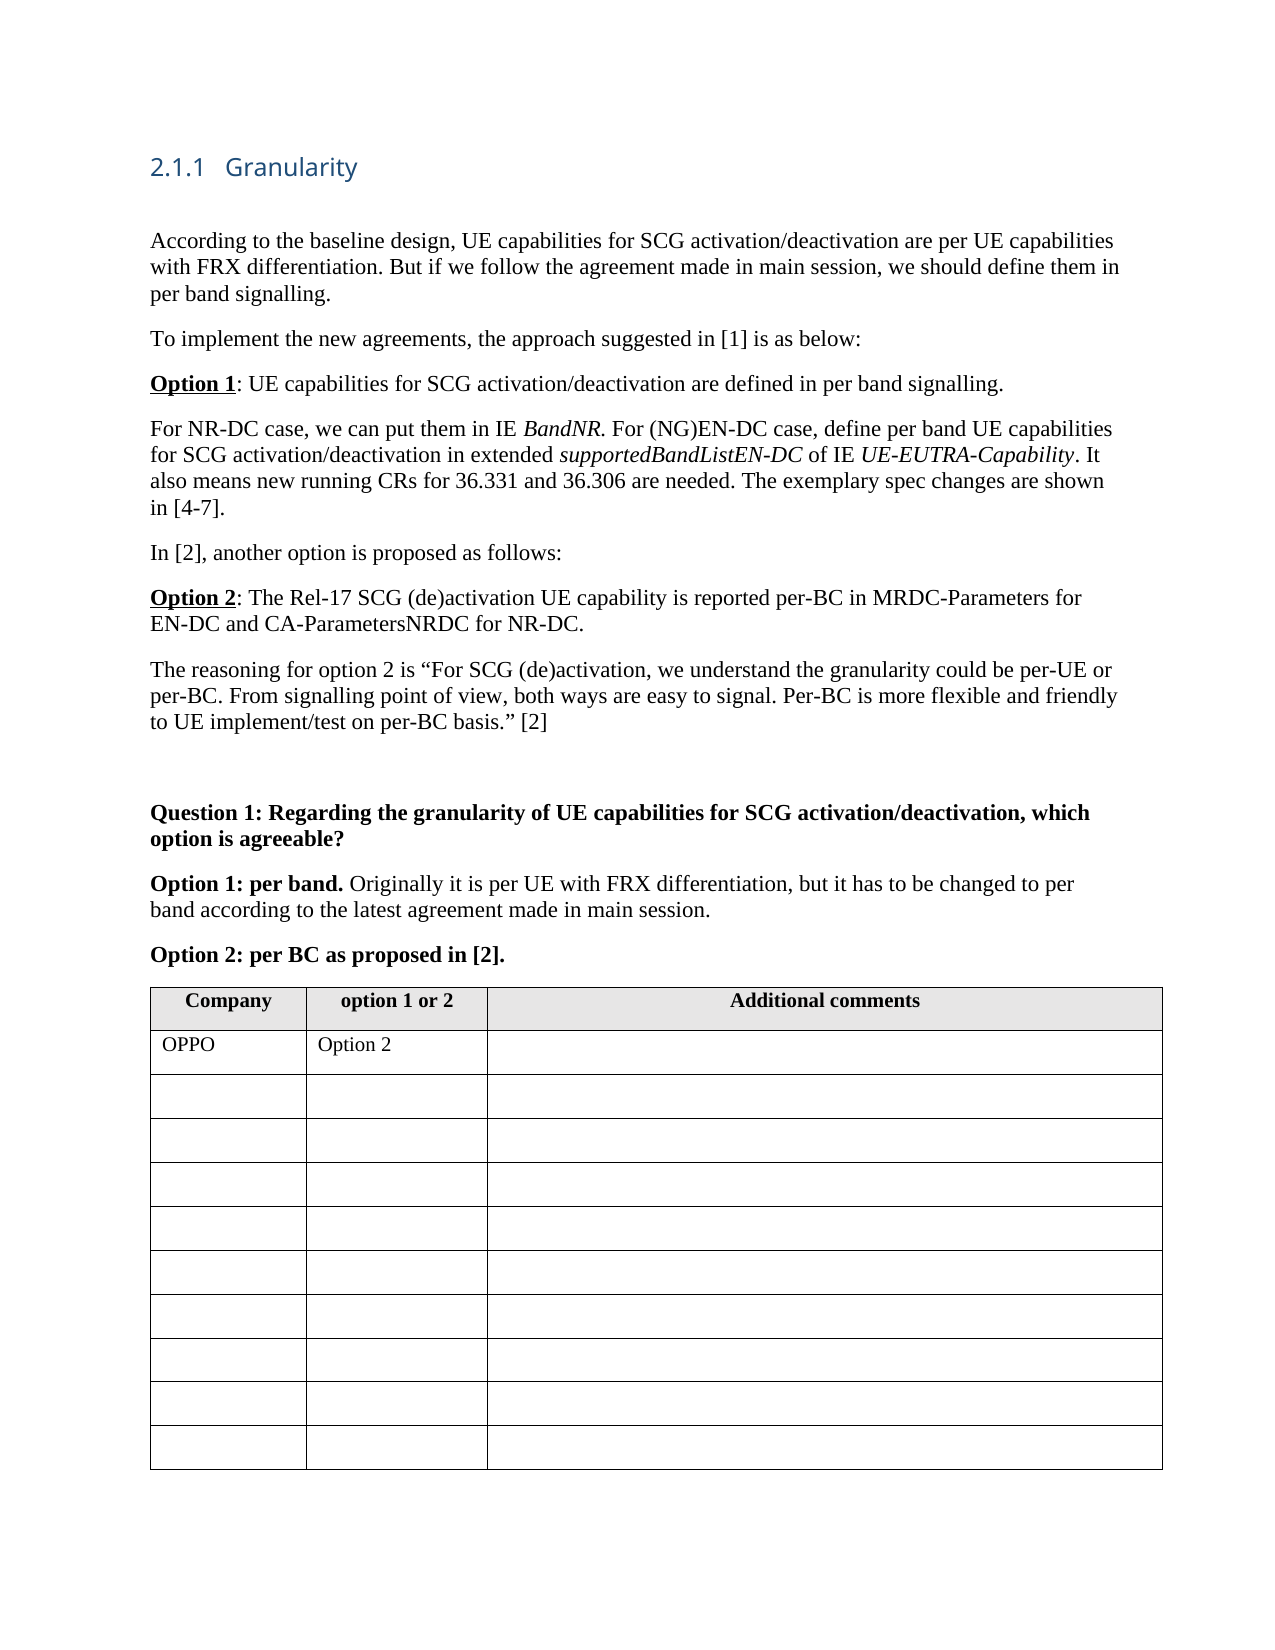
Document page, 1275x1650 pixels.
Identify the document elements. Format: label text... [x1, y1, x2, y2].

table_cell [488, 1207, 1162, 1250]
text Option 2: The Rel-17 SCG (de)activation UE capability is reported per-BC in MRDC-Parameters for EN-DC and CA-ParametersNRDC for NR-DC. [150, 584, 1125, 637]
text Option 1: per band. Originally it is per UE with FRX differentiation, but it has to be changed to per band according to the latest agreement made in main session. [150, 870, 1125, 923]
table_cell [307, 1207, 487, 1250]
table_cell [488, 1339, 1162, 1381]
table_header Company [151, 988, 306, 1030]
table_cell [151, 1382, 306, 1425]
table_cell [488, 1163, 1162, 1206]
table_cell [151, 1295, 306, 1337]
table_cell Option 2 [307, 1031, 487, 1074]
table_cell [307, 1163, 487, 1206]
table_cell [488, 1119, 1162, 1162]
text The reasoning for option 2 is “For SCG (de)activation, we understand the granularity could be per-UE or per-BC. From signalling point of view, both ways are easy to signal. Per-BC is more flexible and friendly to UE implement/test on per-BC basis.” [2] [150, 656, 1125, 735]
table_cell [307, 1119, 487, 1162]
table_cell [307, 1075, 487, 1118]
table_cell [488, 1382, 1162, 1425]
table_cell [151, 1163, 306, 1206]
text Option 2: per BC as proposed in [2]. [150, 941, 1125, 968]
text Option 1: UE capabilities for SCG activation/deactivation are defined in per band signalling. [150, 370, 1125, 396]
text According to the baseline design, UE capabilities for SCG activation/deactivation are per UE capabilities with FRX differentiation. But if we follow the agreement made in main session, we should define them in per band signalling. [150, 227, 1125, 306]
table_cell [488, 1075, 1162, 1118]
text To implement the new agreements, the approach suggested in [1] is as below: [150, 325, 1125, 351]
table_cell [488, 1251, 1162, 1293]
table_cell [151, 1207, 306, 1250]
table_cell [488, 1426, 1162, 1469]
text For NR-DC case, we can put them in IE BandNR. For (NG)EN-DC case, define per band UE capabilities for SCG activation/deactivation in extended supportedBandListEN-DC of IE UE-EUTRA-Capability. It also means new running CRs for 36.331 and 36.306 are needed. The exemplary spec changes are shown in [4-7]. [150, 415, 1125, 520]
subtitle Granularity [150, 150, 1125, 184]
text Question 1: Regarding the granularity of UE capabilities for SCG activation/deactivation, which option is agreeable? [150, 798, 1125, 851]
table_cell [307, 1295, 487, 1337]
table_cell [307, 1251, 487, 1293]
text In [2], another option is proposed as follows: [150, 539, 1125, 565]
table_cell [151, 1251, 306, 1293]
table_cell [151, 1119, 306, 1162]
table_header Additional comments [488, 988, 1162, 1030]
table_cell [307, 1382, 487, 1425]
table_cell OPPO [151, 1031, 306, 1074]
table_cell [151, 1075, 306, 1118]
table_cell [488, 1031, 1162, 1074]
table_cell [151, 1339, 306, 1381]
table_cell [307, 1426, 487, 1469]
table_cell [307, 1339, 487, 1381]
table_header option 1 or 2 [307, 988, 487, 1030]
table_cell [488, 1295, 1162, 1337]
table_cell [151, 1426, 306, 1469]
